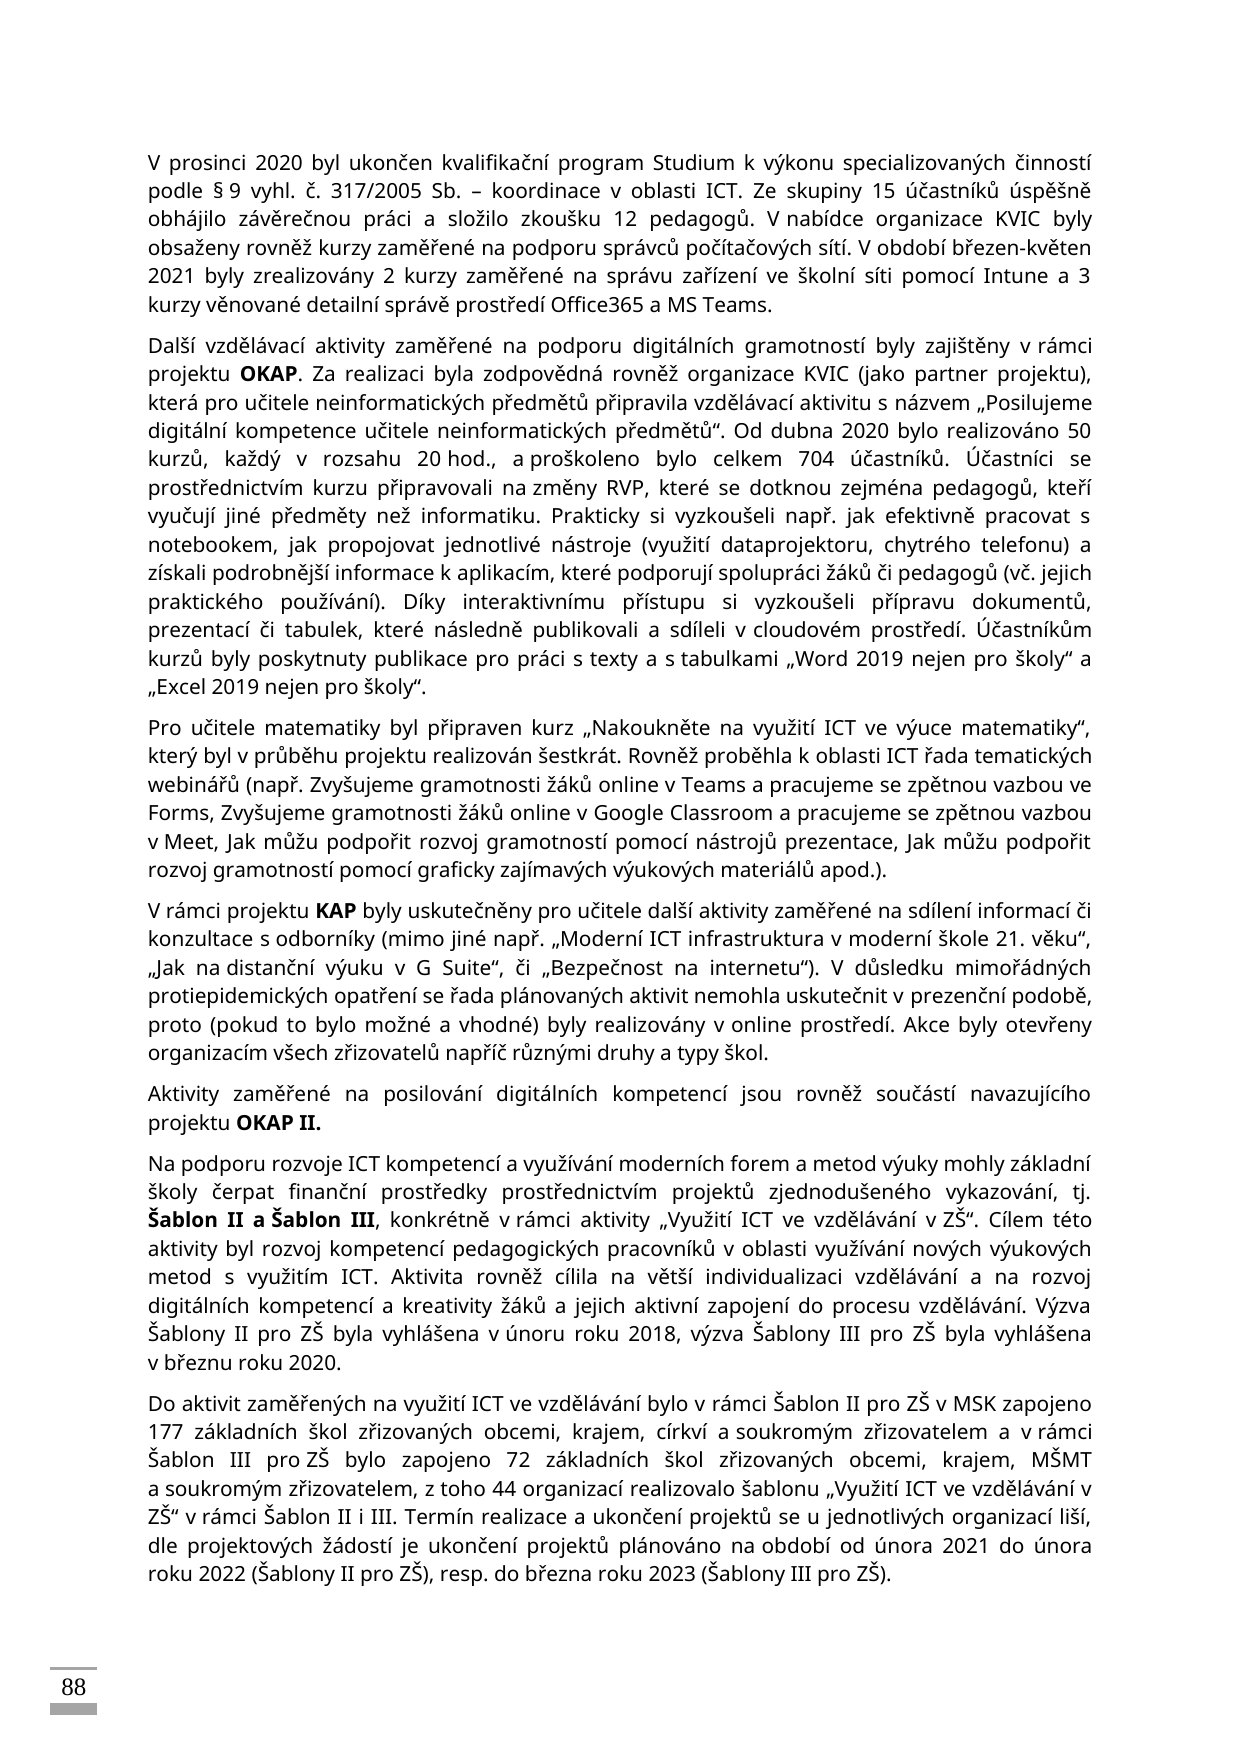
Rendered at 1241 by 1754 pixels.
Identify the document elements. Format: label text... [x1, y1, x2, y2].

text Na podporu rozvoje ICT kompetencí a využívání moderních forem a metod výuky mohly základní školy čerpat finanční prostředky prostřednictvím projektů zjednodušeného vykazování, tj. Šablon II a Šablon III, konkrétně v rámci aktivity „Využití ICT ve vzdělávání v ZŠ“. Cílem této aktivity byl rozvoj kompetencí pedagogických pracovníků v oblasti využívání nových výukových metod s využitím ICT. Aktivita rovněž cílila na větší individualizaci vzdělávání a na rozvoj digitálních kompetencí a kreativity žáků a jejich aktivní zapojení do procesu vzdělávání. Výzva Šablony II pro ZŠ byla vyhlášena v únoru roku 2018, výzva Šablony III pro ZŠ byla vyhlášena v březnu roku 2020. [148, 1149, 1092, 1376]
text Pro učitele matematiky byl připraven kurz „Nakoukněte na využití ICT ve výuce matematiky“, který byl v průběhu projektu realizován šestkrát. Rovněž proběhla k oblasti ICT řada tematických webinářů (např. Zvyšujeme gramotnosti žáků online v Teams a pracujeme se zpětnou vazbou ve Forms, Zvyšujeme gramotnosti žáků online v Google Classroom a pracujeme se zpětnou vazbou v Meet, Jak můžu podpořit rozvoj gramotností pomocí nástrojů prezentace, Jak můžu podpořit rozvoj gramotností pomocí graficky zajímavých výukových materiálů apod.). [148, 713, 1092, 884]
text Další vzdělávací aktivity zaměřené na podporu digitálních gramotností byly zajištěny v rámci projektu OKAP. Za realizaci byla zodpovědná rovněž organizace KVIC (jako partner projektu), která pro učitele neinformatických předmětů připravila vzdělávací aktivitu s názvem „Posilujeme digitální kompetence učitele neinformatických předmětů“. Od dubna 2020 bylo realizováno 50 kurzů, každý v rozsahu 20 hod., a proškoleno bylo celkem 704 účastníků. Účastníci se prostřednictvím kurzu připravovali na změny RVP, které se dotknou zejména pedagogů, kteří vyučují jiné předměty než informatiku. Prakticky si vyzkoušeli např. jak efektivně pracovat s notebookem, jak propojovat jednotlivé nástroje (využití dataprojektoru, chytrého telefonu) a získali podrobnější informace k aplikacím, které podporují spolupráci žáků či pedagogů (vč. jejich praktického používání). Díky interaktivnímu přístupu si vyzkoušeli přípravu dokumentů, prezentací či tabulek, které následně publikovali a sdíleli v cloudovém prostředí. Účastníkům kurzů byly poskytnuty publikace pro práci s texty a s tabulkami „Word 2019 nejen pro školy“ a „Excel 2019 nejen pro školy“. [148, 331, 1092, 701]
text Aktivity zaměřené na posilování digitálních kompetencí jsou rovněž součástí navazujícího projektu OKAP II. [148, 1079, 1092, 1136]
text Do aktivit zaměřených na využití ICT ve vzdělávání bylo v rámci Šablon II pro ZŠ v MSK zapojeno 177 základních škol zřizovaných obcemi, krajem, církví a soukromým zřizovatelem a v rámci Šablon III pro ZŠ bylo zapojeno 72 základních škol zřizovaných obcemi, krajem, MŠMT a soukromým zřizovatelem, z toho 44 organizací realizovalo šablonu „Využití ICT ve vzdělávání v ZŠ“ v rámci Šablon II i III. Termín realizace a ukončení projektů se u jednotlivých organizací liší, dle projektových žádostí je ukončení projektů plánováno na období od února 2021 do února roku 2022 (Šablony II pro ZŠ), resp. do března roku 2023 (Šablony III pro ZŠ). [148, 1389, 1092, 1588]
text V prosinci 2020 byl ukončen kvalifikační program Studium k výkonu specializovaných činností podle § 9 vyhl. č. 317/2005 Sb. – koordinace v oblasti ICT. Ze skupiny 15 účastníků úspěšně obhájilo závěrečnou práci a složilo zkoušku 12 pedagogů. V nabídce organizace KVIC byly obsaženy rovněž kurzy zaměřené na podporu správců počítačových sítí. V období březen-květen 2021 byly zrealizovány 2 kurzy zaměřené na správu zařízení ve školní síti pomocí Intune a 3 kurzy věnované detailní správě prostředí Office365 a MS Teams. [148, 148, 1092, 318]
text V rámci projektu KAP byly uskutečněny pro učitele další aktivity zaměřené na sdílení informací či konzultace s odborníky (mimo jiné např. „Moderní ICT infrastruktura v moderní škole 21. věku“, „Jak na distanční výuku v G Suite“, či „Bezpečnost na internetu“). V důsledku mimořádných protiepidemických opatření se řada plánovaných aktivit nemohla uskutečnit v prezenční podobě, proto (pokud to bylo možné a vhodné) byly realizovány v online prostředí. Akce byly otevřeny organizacím všech zřizovatelů napříč různými druhy a typy škol. [148, 896, 1092, 1067]
